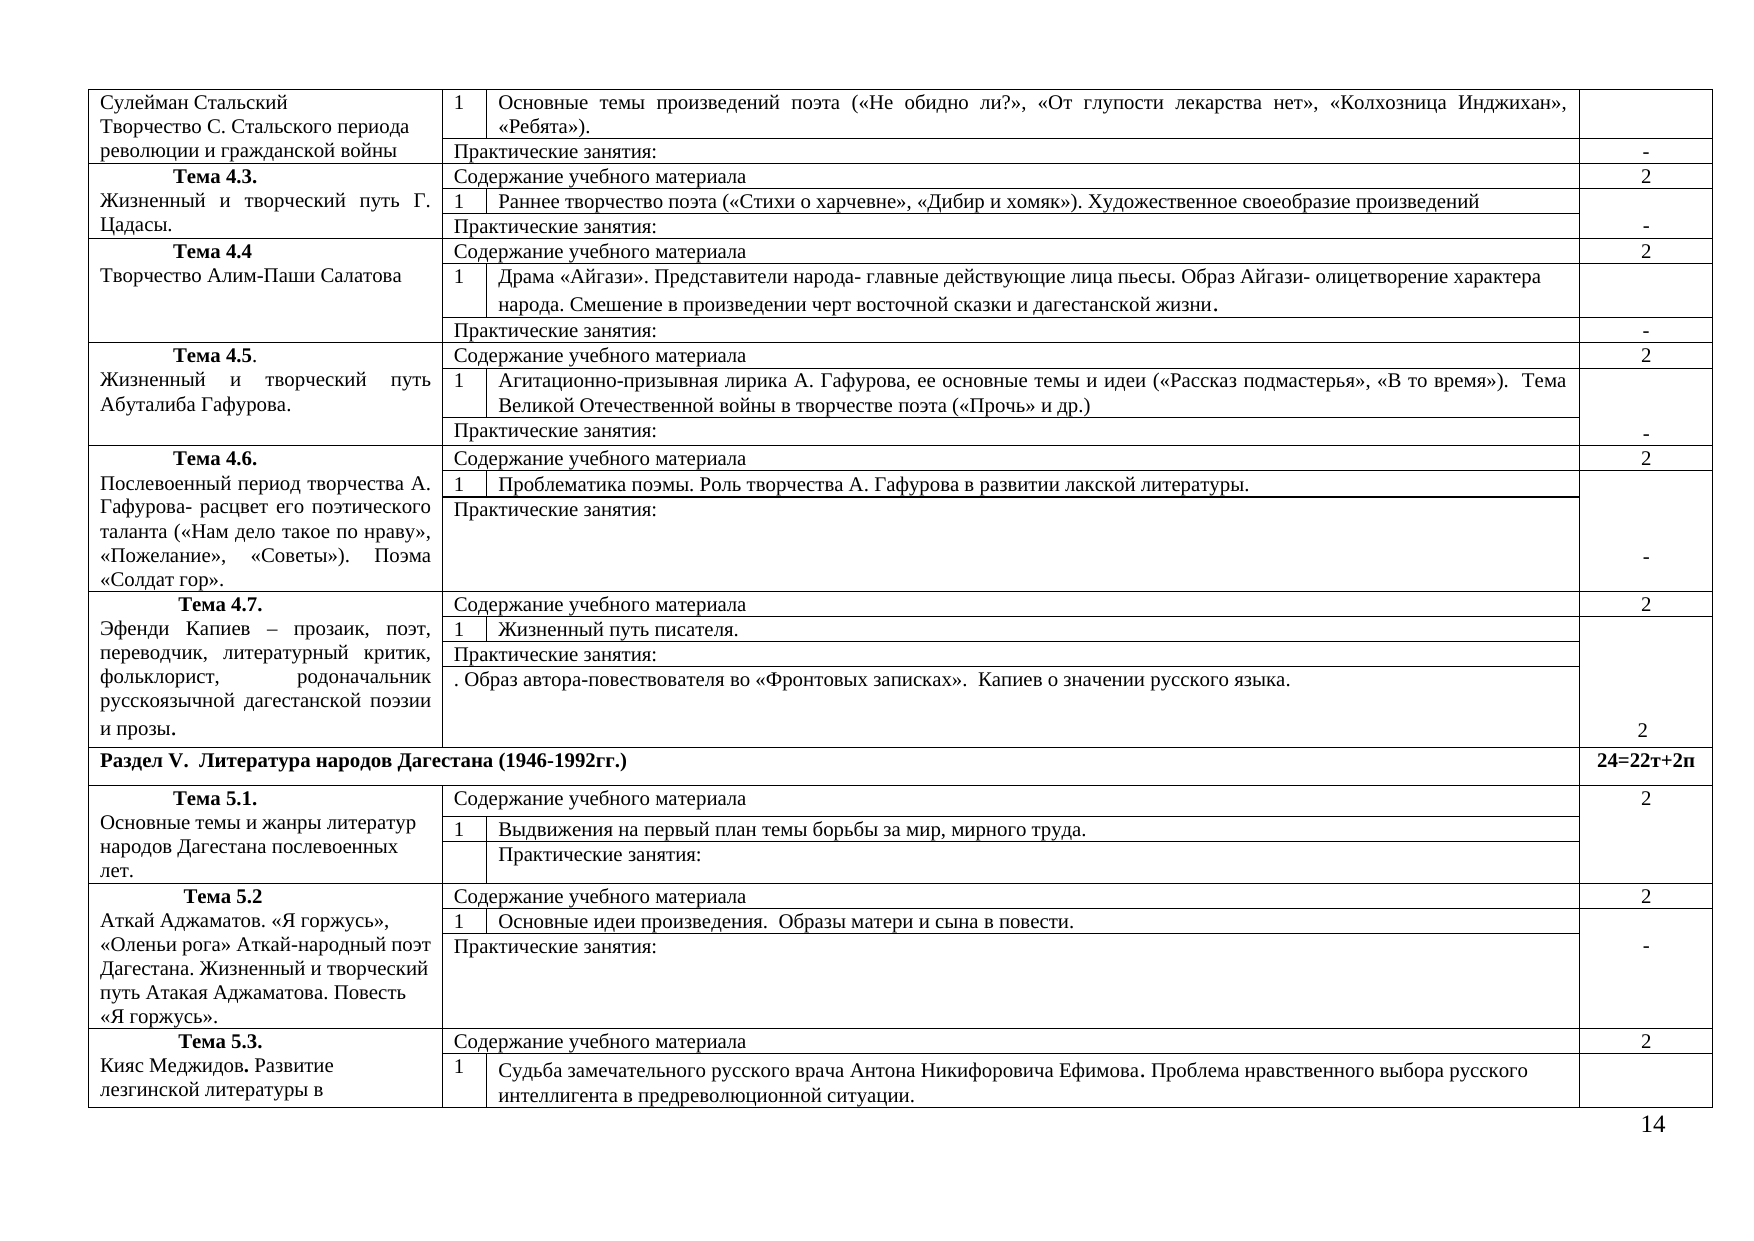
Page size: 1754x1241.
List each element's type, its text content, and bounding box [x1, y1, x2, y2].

table_cell Раннее творчество поэта («Стихи о харчевне», «Дибир и хомяк»). Художественное своеобразие произведений [487, 189, 1579, 213]
table_cell Практические занятия: [443, 318, 1579, 342]
table_cell 2 [1580, 1029, 1712, 1053]
table_cell Практические занятия: [443, 934, 1579, 1028]
table_cell Практические занятия: [443, 642, 1579, 666]
table_cell 2 [1580, 592, 1712, 616]
table_cell 2 [1580, 164, 1712, 188]
table_cell Практические занятия: [443, 139, 1579, 163]
table_cell Содержание учебного материала [443, 343, 1579, 367]
table_cell Выдвижения на первый план темы борьбы за мир, мирного труда. [487, 817, 1579, 841]
table_cell Тема 4.5. Жизненный и творческий путь Абуталиба Гафурова. [89, 343, 442, 445]
table_cell Тема 5.3. Кияс Меджидов. Развитие лезгинской литературы в послевоенные годы. Роман К. Меджидова «Сердце, оставленное в горах». [89, 1029, 442, 1107]
table_cell 2 [1580, 884, 1712, 908]
table_cell Содержание учебного материала [443, 446, 1579, 470]
table_cell 2 [1580, 239, 1712, 263]
table_cell [1580, 90, 1712, 138]
table_cell Тема 4.6. Послевоенный период творчества А. Гафурова- расцвет его поэтического таланта («Нам дело такое по нраву», «Пожелание», «Советы»). Поэма «Солдат гор». [89, 446, 442, 591]
table_cell 1 [443, 617, 486, 641]
table_cell - [1580, 318, 1712, 342]
table_cell Тема 4.4 Творчество Алим-Паши Салатова [89, 239, 442, 342]
table_cell Тема 5.1. Основные темы и жанры литератур народов Дагестана послевоенных лет. [89, 786, 442, 882]
table_cell 24=22т+2п [1580, 748, 1712, 785]
table_cell Тема 4.7. Эфенди Капиев – прозаик, поэт, переводчик, литературный критик, фольклорист, родоначальник русскоязычной дагестанской поэзии и прозы. [89, 592, 442, 747]
table_cell 1 [443, 817, 486, 841]
table_cell Содержание учебного материала [443, 1029, 1579, 1053]
table_cell Практические занятия: [443, 214, 1579, 238]
table_cell 1 [443, 1054, 486, 1107]
table_cell - [1580, 139, 1712, 163]
table_cell Жизненный путь писателя. [487, 617, 1579, 641]
table_cell Практические занятия: [487, 842, 1579, 882]
table_cell 2 [1580, 446, 1712, 470]
table_cell 2 [1580, 343, 1712, 367]
table_cell Тема 4.3. Жизненный и творческий путь Г. Цадасы. [89, 164, 442, 238]
table_cell Содержание учебного материала [443, 884, 1579, 908]
table_cell Агитационно-призывная лирика А. Гафурова, ее основные темы и идеи («Рассказ подмастерья», «В то время»). Тема Великой Отечественной войны в творчестве поэта («Прочь» и др.) [487, 369, 1579, 417]
table_cell Раздел V. Литература народов Дагестана (1946-1992гг.) [89, 748, 1579, 785]
table_cell [443, 842, 486, 882]
table_cell Практические занятия: [443, 498, 1579, 591]
table_cell [1580, 1054, 1712, 1107]
table_cell 1 [443, 471, 486, 496]
table_cell 1 [443, 189, 486, 213]
table_cell - [1580, 471, 1712, 591]
table_cell 1 [443, 90, 486, 138]
table_cell Драма «Айгази». Представители народа- главные действующие лица пьесы. Образ Айгази- олицетворение характера народа. Смешение в произведении черт восточной сказки и дагестанской жизни. [487, 264, 1579, 317]
table_cell Содержание учебного материала [443, 164, 1579, 188]
table_cell Содержание учебного материала [443, 786, 1579, 816]
table_cell Судьба замечательного русского врача Антона Никифоровича Ефимова. Проблема нравственного выбора русского интеллигента в предреволюционной ситуации. [487, 1054, 1579, 1107]
table_cell Основные идеи произведения. Образы матери и сына в повести. [487, 909, 1579, 933]
table_cell - [1580, 369, 1712, 445]
table_cell 1 [443, 909, 486, 933]
table_cell - [1580, 909, 1712, 1028]
table_cell Тема 5.2 Аткай Аджаматов. «Я горжусь», «Оленьи рога» Аткай-народный поэт Дагестана. Жизненный и творческий путь Атакая Аджаматова. Повесть «Я горжусь». [89, 884, 442, 1028]
table_cell Основные темы произведений поэта («Не обидно ли?», «От глупости лекарства нет», «Колхозница Инджихан», «Ребята»). [487, 90, 1579, 138]
table_cell Содержание учебного материала [443, 592, 1579, 616]
table_cell 1 [443, 369, 486, 417]
table_cell Практические занятия: [443, 418, 1579, 445]
table_cell Содержание учебного материала [443, 239, 1579, 263]
table_cell [1580, 264, 1712, 317]
table_cell . Образ автора-повествователя во «Фронтовых записках». Капиев о значении русского языка. [443, 667, 1579, 747]
table_cell 2 [1580, 617, 1712, 747]
table_cell - [1580, 189, 1712, 238]
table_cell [89, 90, 442, 163]
table_cell 2 [1580, 786, 1712, 882]
table_cell Проблематика поэмы. Роль творчества А. Гафурова в развитии лакской литературы. [487, 471, 1579, 496]
table_cell 1 [443, 264, 486, 317]
